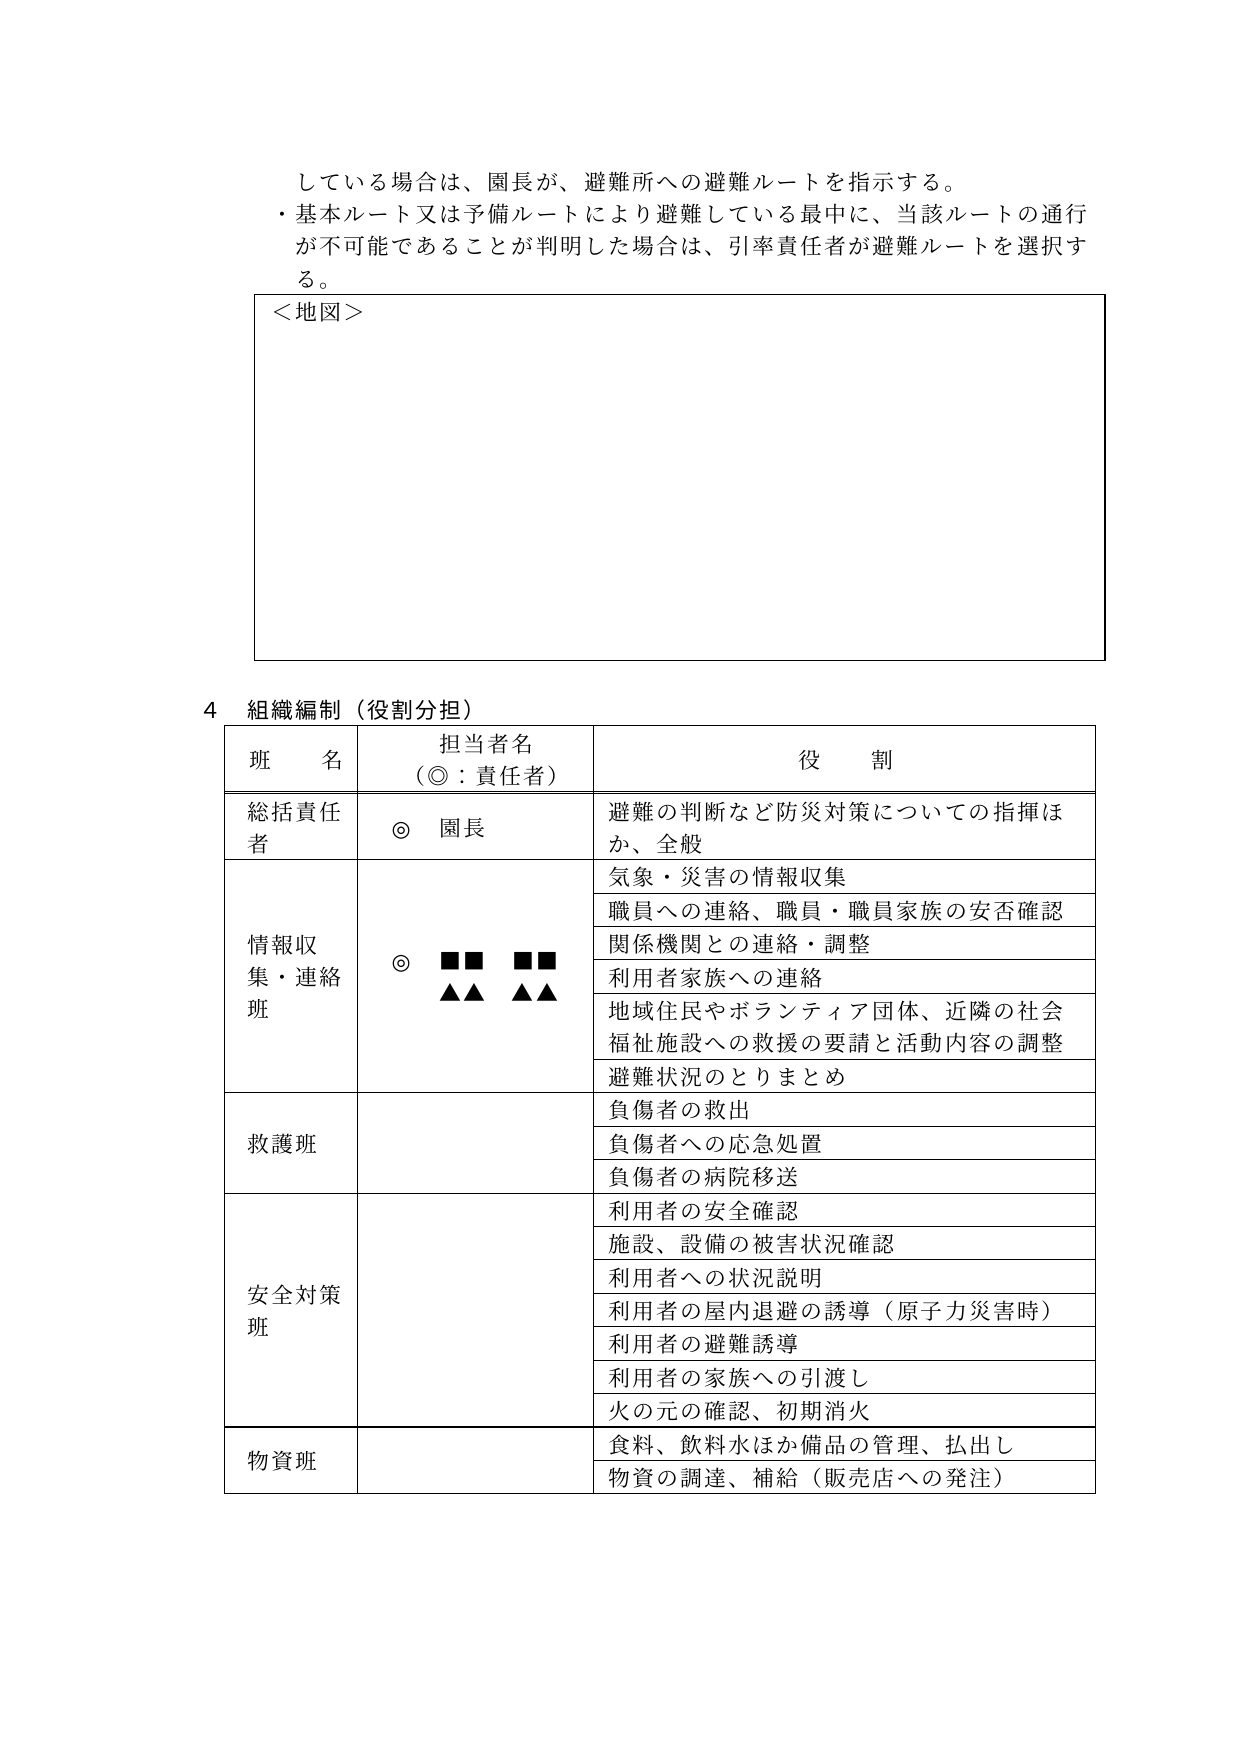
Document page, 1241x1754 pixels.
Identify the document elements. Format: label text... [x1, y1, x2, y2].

table_header ＜地図＞ [255, 295, 1104, 659]
table_cell 地域住民やボランティア団体、近隣の社会福祉施設への救援の要請と活動内容の調整 [594, 994, 1095, 1059]
table_cell 利用者の家族への引渡し [594, 1361, 1095, 1393]
subtitle ４ 組織編制（役割分担） [195, 693, 1089, 725]
table_cell [358, 1194, 593, 1426]
text ・基本ルート又は予備ルートにより避難している最中に、当該ルートの通行が不可能であることが判明した場合は、引率責任者が避難ルートを選択する。 [151, 197, 1089, 294]
table_cell 火の元の確認、初期消火 [594, 1394, 1095, 1426]
table_cell 関係機関との連絡・調整 [594, 927, 1095, 959]
table_header 班 名 [225, 726, 357, 791]
table_cell 物資の調達、補給（販売店への発注） [594, 1461, 1095, 1493]
table_cell 総括責任者 [225, 794, 357, 859]
table_cell 利用者の避難誘導 [594, 1327, 1095, 1359]
table_cell ◎ ■■ ■■ ▲▲ ▲▲ [358, 860, 593, 1092]
table_header 担当者名 （◎：責任者） [358, 726, 593, 791]
table_cell 物資班 [225, 1428, 357, 1493]
table_cell 負傷者の救出 [594, 1093, 1095, 1126]
table_cell 職員への連絡、職員・職員家族の安否確認 [594, 894, 1095, 926]
table_header 役 割 [594, 726, 1095, 791]
table_cell [358, 1428, 593, 1493]
table_cell 負傷者の病院移送 [594, 1160, 1095, 1192]
table_cell 利用者への状況説明 [594, 1260, 1095, 1293]
table_cell ◎ 園長 [358, 794, 593, 859]
table_cell 避難状況のとりまとめ [594, 1060, 1095, 1092]
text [151, 164, 1089, 197]
table_cell 安全対策班 [225, 1194, 357, 1426]
table_cell 救護班 [225, 1093, 357, 1192]
table_cell 施設、設備の被害状況確認 [594, 1227, 1095, 1259]
table_cell 利用者の安全確認 [594, 1194, 1095, 1226]
table_cell 情報収集・連絡班 [225, 860, 357, 1092]
table_cell 負傷者への応急処置 [594, 1127, 1095, 1159]
table_cell 利用者家族への連絡 [594, 960, 1095, 993]
table_cell 避難の判断など防災対策についての指揮ほか、全般 [594, 794, 1095, 859]
table_cell 利用者の屋内退避の誘導（原子力災害時） [594, 1294, 1095, 1326]
table_cell [358, 1093, 593, 1192]
table_cell 気象・災害の情報収集 [594, 860, 1095, 892]
table_cell 食料、飲料水ほか備品の管理、払出し [594, 1428, 1095, 1460]
